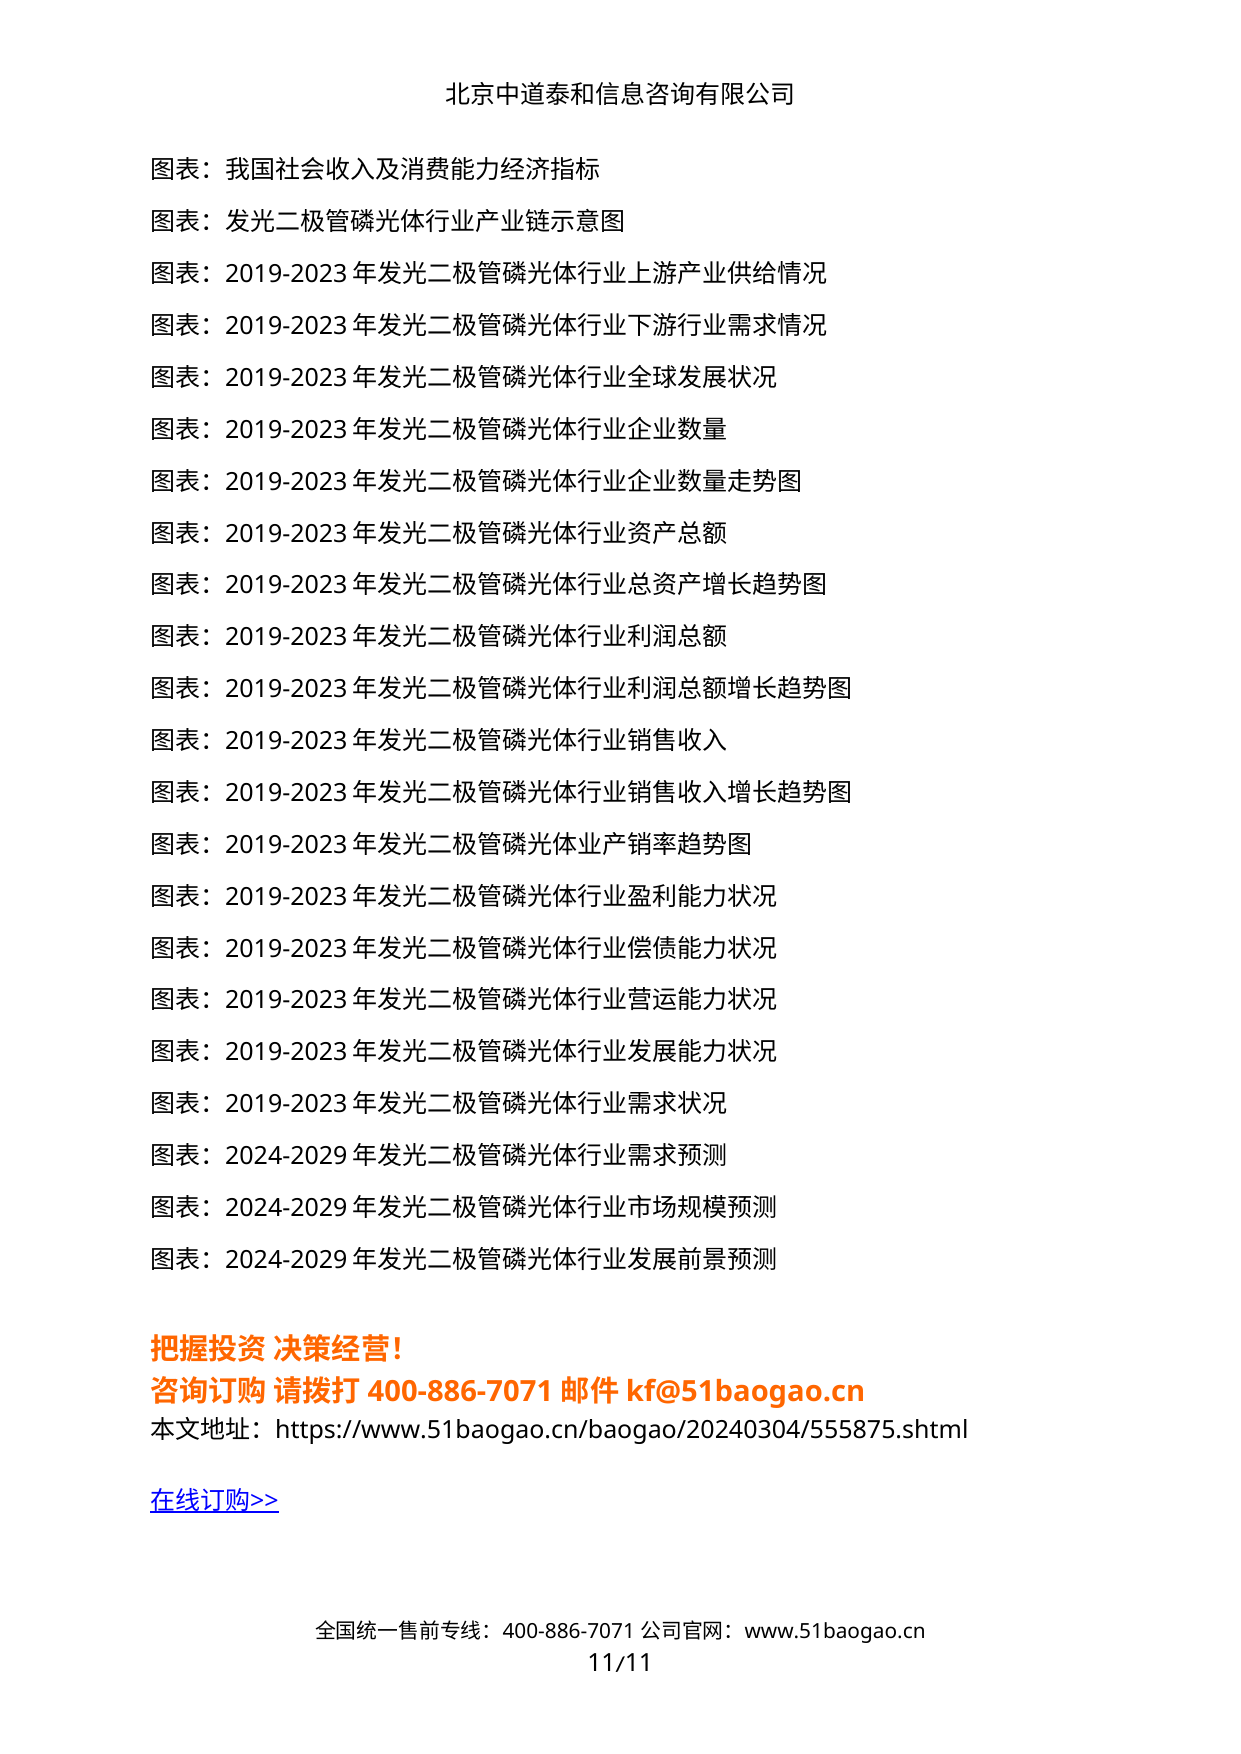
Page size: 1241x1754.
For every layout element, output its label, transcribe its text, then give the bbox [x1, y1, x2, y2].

text 图表：2019-2023年发光二极管磷光体行业销售收入增长趋势图 [150, 772, 1090, 809]
text 图表：2019-2023年发光二极管磷光体行业偿债能力状况 [150, 928, 1090, 964]
text 图表：2019-2023年发光二极管磷光体行业企业数量走势图 [150, 461, 1090, 497]
text 图表：2019-2023年发光二极管磷光体行业营运能力状况 [150, 980, 1090, 1016]
text 图表：2019-2023年发光二极管磷光体行业利润总额 [150, 617, 1090, 653]
text 把握投资 决策经营！咨询订购 请拨打 400-886-7071 邮件 kf@51baogao.cn本文地址：https://www.51baogao.cn/baogao/20240304/555875.shtml [150, 1291, 1090, 1446]
text 图表：2024-2029年发光二极管磷光体行业发展前景预测 [150, 1239, 1090, 1276]
text 图表：2019-2023年发光二极管磷光体行业发展能力状况 [150, 1032, 1090, 1068]
text 图表：2019-2023年发光二极管磷光体行业资产总额 [150, 513, 1090, 549]
text 图表：2019-2023年发光二极管磷光体行业企业数量 [150, 409, 1090, 446]
text 在线订购>> [150, 1446, 1090, 1517]
text 图表：2019-2023年发光二极管磷光体行业下游行业需求情况 [150, 306, 1090, 342]
text 图表：2024-2029年发光二极管磷光体行业需求预测 [150, 1136, 1090, 1172]
text 图表：2019-2023年发光二极管磷光体行业上游产业供给情况 [150, 254, 1090, 290]
text 图表：2019-2023年发光二极管磷光体行业利润总额增长趋势图 [150, 669, 1090, 705]
text 图表：我国社会收入及消费能力经济指标 [150, 150, 1090, 186]
text 图表：2024-2029年发光二极管磷光体行业市场规模预测 [150, 1187, 1090, 1224]
text 图表：2019-2023年发光二极管磷光体业产销率趋势图 [150, 824, 1090, 861]
text 图表：2019-2023年发光二极管磷光体行业全球发展状况 [150, 357, 1090, 394]
text 图表：2019-2023年发光二极管磷光体行业盈利能力状况 [150, 876, 1090, 912]
text 图表：2019-2023年发光二极管磷光体行业总资产增长趋势图 [150, 565, 1090, 601]
text 图表：发光二极管磷光体行业产业链示意图 [150, 202, 1090, 238]
text 图表：2019-2023年发光二极管磷光体行业需求状况 [150, 1084, 1090, 1120]
text 图表：2019-2023年发光二极管磷光体行业销售收入 [150, 721, 1090, 757]
